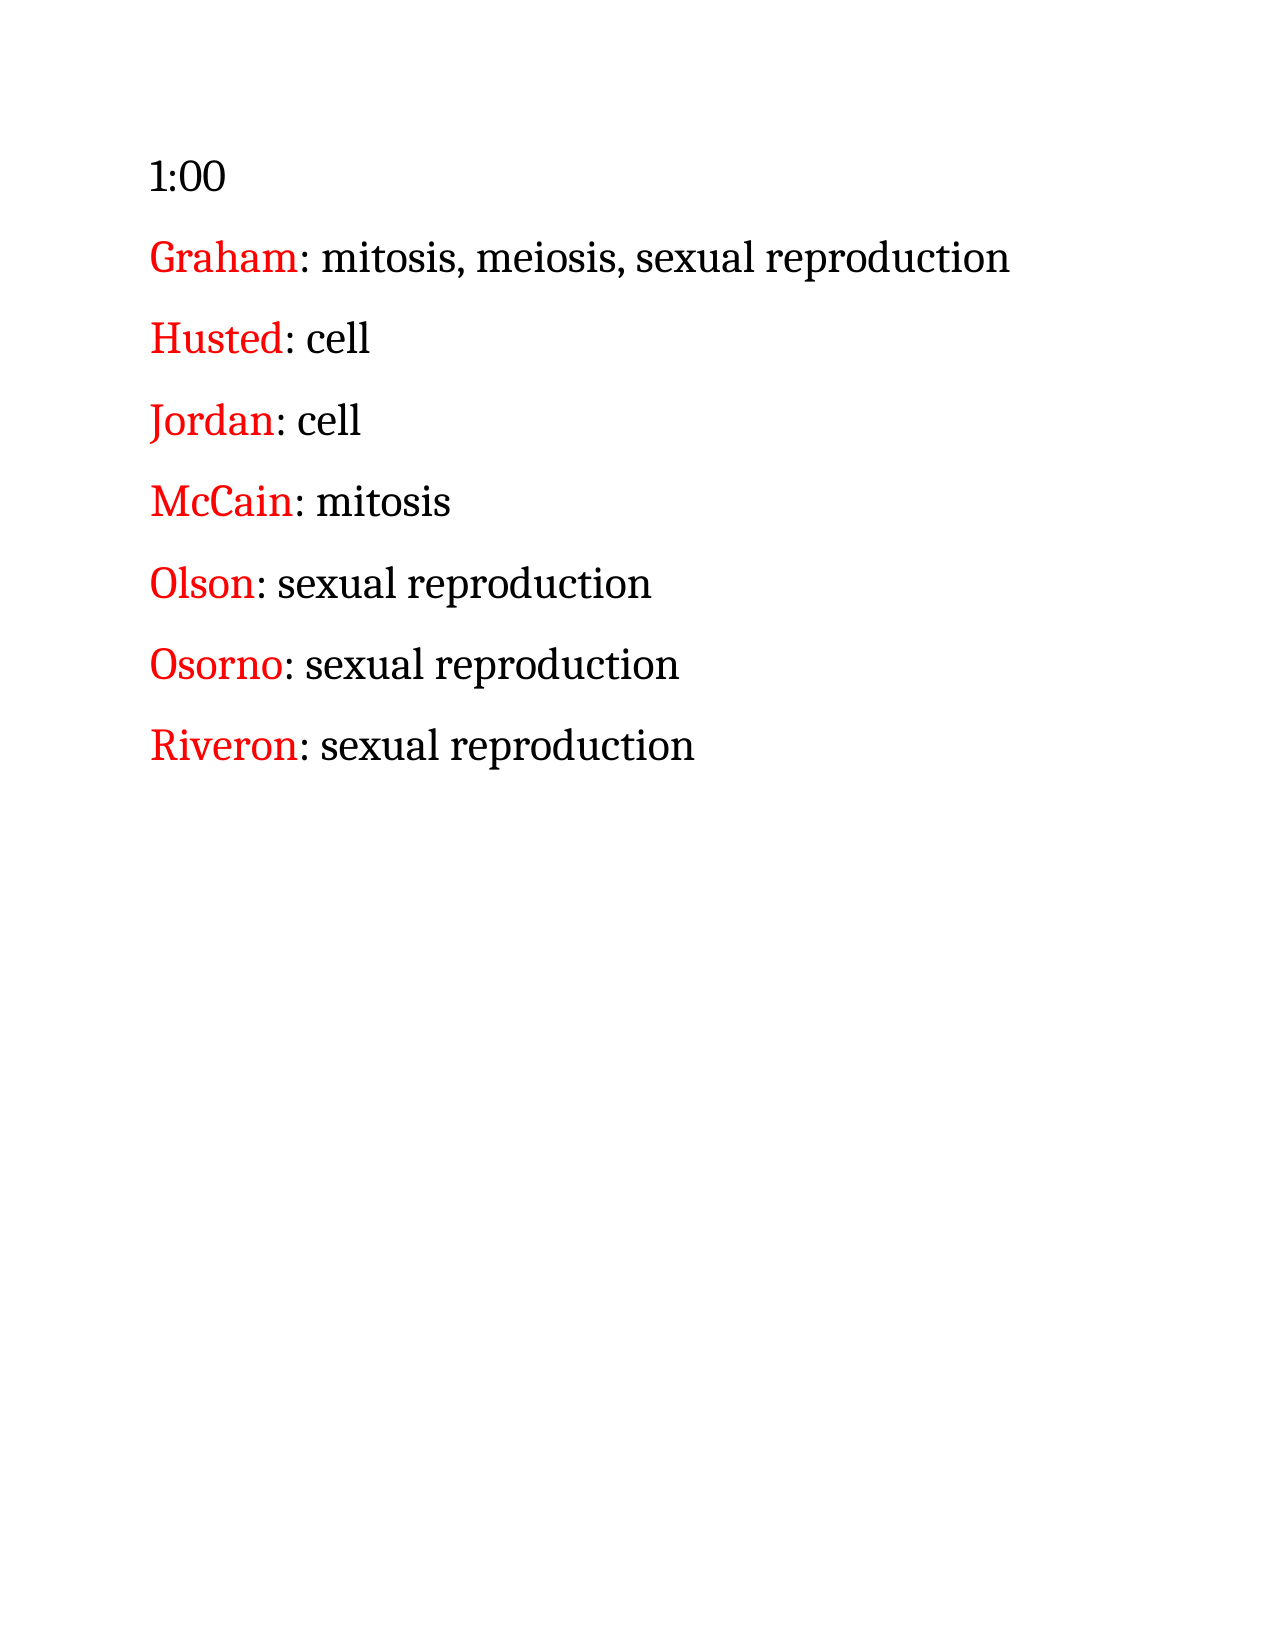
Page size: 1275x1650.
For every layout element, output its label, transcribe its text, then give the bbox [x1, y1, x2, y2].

text Jordan: cell [150, 394, 1125, 447]
text Osorno: sexual reproduction [150, 638, 1125, 691]
text Riveron: sexual reproduction [150, 719, 1125, 772]
text Graham: mitosis, meiosis, sexual reproduction [150, 231, 1125, 284]
text 1:00 [150, 150, 1125, 203]
text McCain: mitosis [150, 475, 1125, 528]
text Husted: cell [150, 313, 1125, 365]
text Olson: sexual reproduction [150, 557, 1125, 609]
